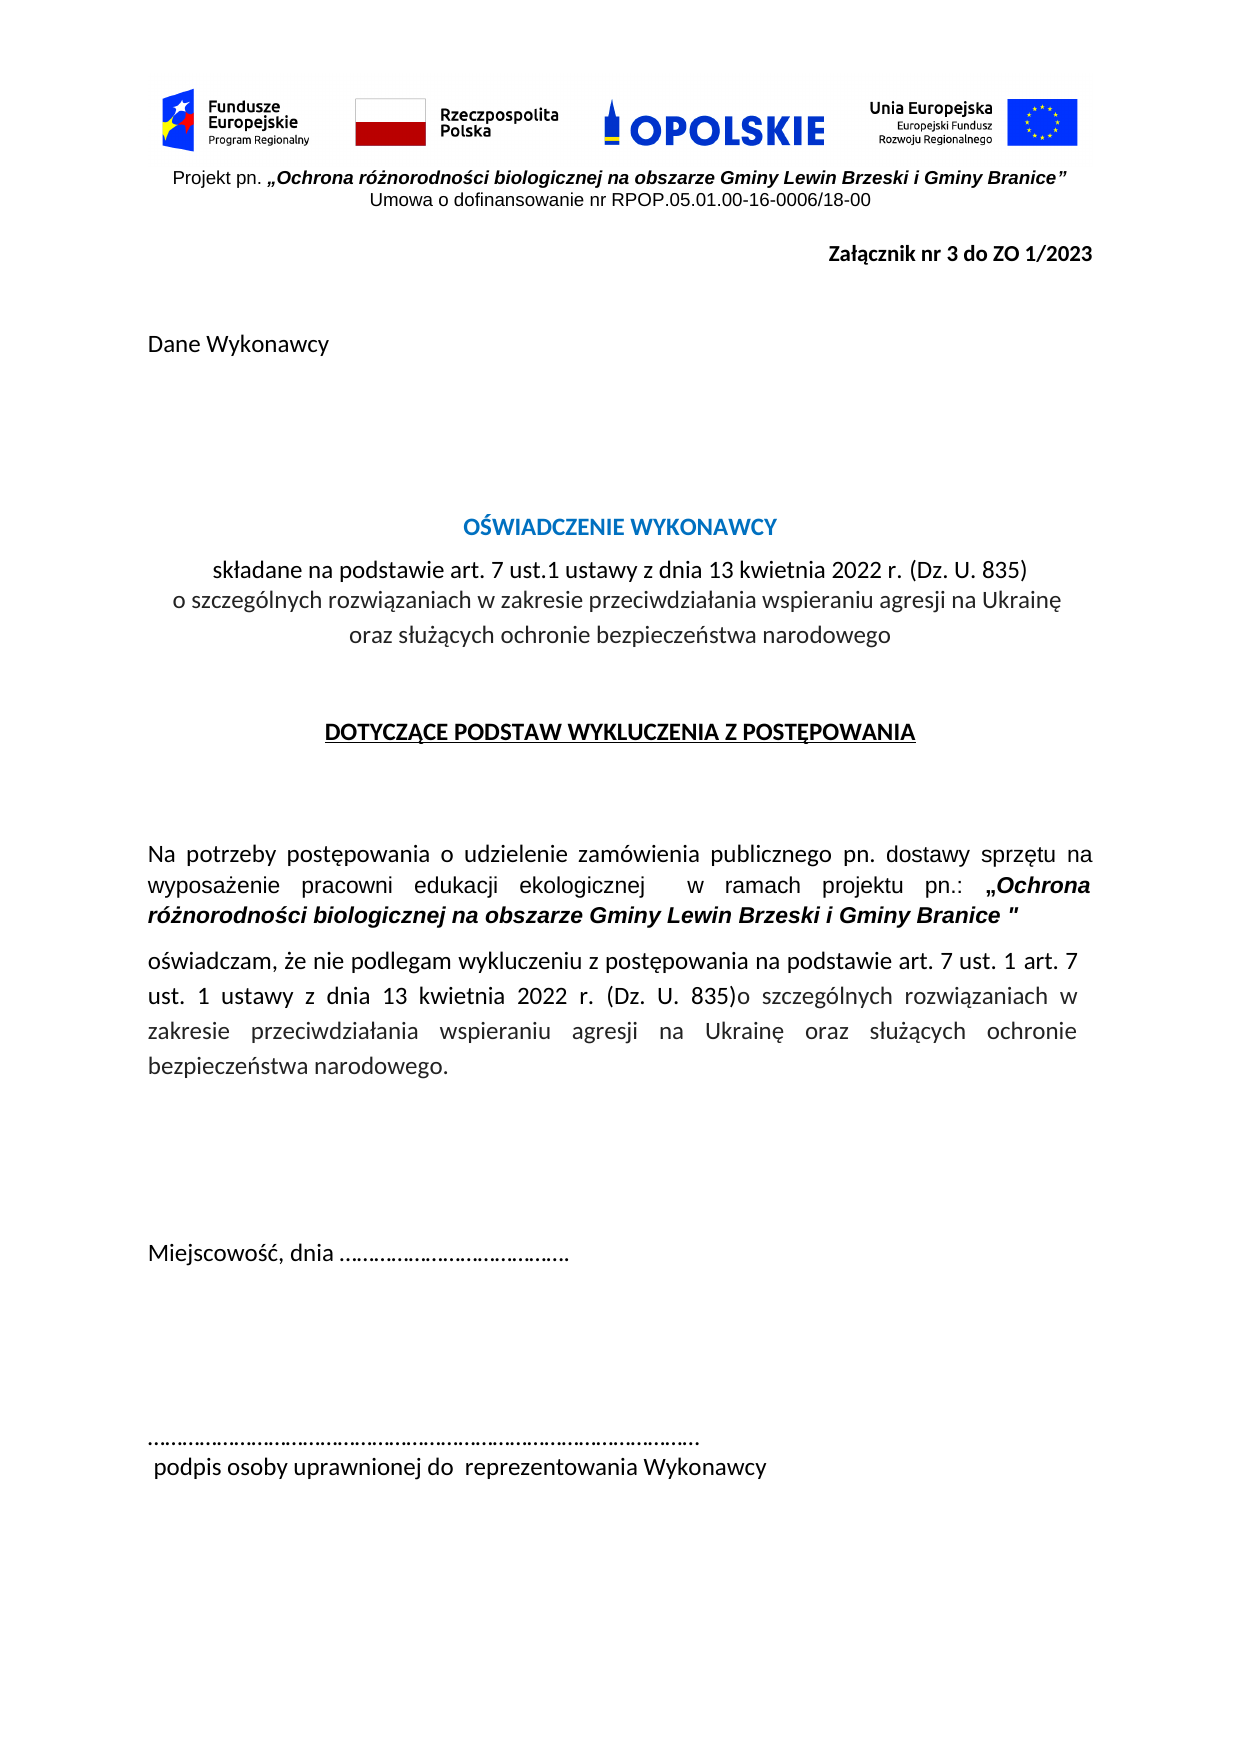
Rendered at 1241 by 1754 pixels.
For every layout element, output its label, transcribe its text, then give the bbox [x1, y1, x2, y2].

text podpis osoby uprawnionej do reprezentowania Wykonawcy [148, 1451, 1093, 1482]
text Miejscowość, dnia …………………………………. [148, 1238, 1093, 1268]
text oświadczam, że nie podlegam wykluczeniu z postępowania na podstawie art. 7 ust. 1 art. 7 ust. 1 ustawy z dnia 13 kwietnia 2022 r. (Dz. U. 835)o szczególnych rozwiązaniach w zakresie przeciwdziałania wspieraniu agresji na Ukrainę oraz służących ochronie bezpieczeństwa narodowego. [148, 945, 1078, 1081]
text Dane Wykonawcy [148, 328, 1093, 358]
text o szczególnych rozwiązaniach w zakresie przeciwdziałania wspieraniu agresji na Ukrainę oraz służących ochronie bezpieczeństwa narodowego [148, 584, 1093, 650]
text …………………………………………………………………………………… [148, 1421, 1093, 1451]
text Załącznik nr 3 do ZO 1/2023 [148, 239, 1093, 267]
text DOTYCZĄCE PODSTAW WYKLUCZENIA Z POSTĘPOWANIA [148, 716, 1093, 746]
text Na potrzeby postępowania o udzielenie zamówienia publicznego pn. dostawy sprzętu na wyposażenie pracowni edukacji ekologicznej w ramach projektu pn.: „Ochrona różnorodności biologicznej na obszarze Gminy Lewin Brzeski i Gminy Branice " [148, 838, 1093, 929]
picture [147, 73, 1093, 167]
text OŚWIADCZENIE WYKONAWCY [148, 511, 1093, 542]
text składane na podstawie art. 7 ust.1 ustawy z dnia 13 kwietnia 2022 r. (Dz. U. 835) [148, 554, 1093, 584]
